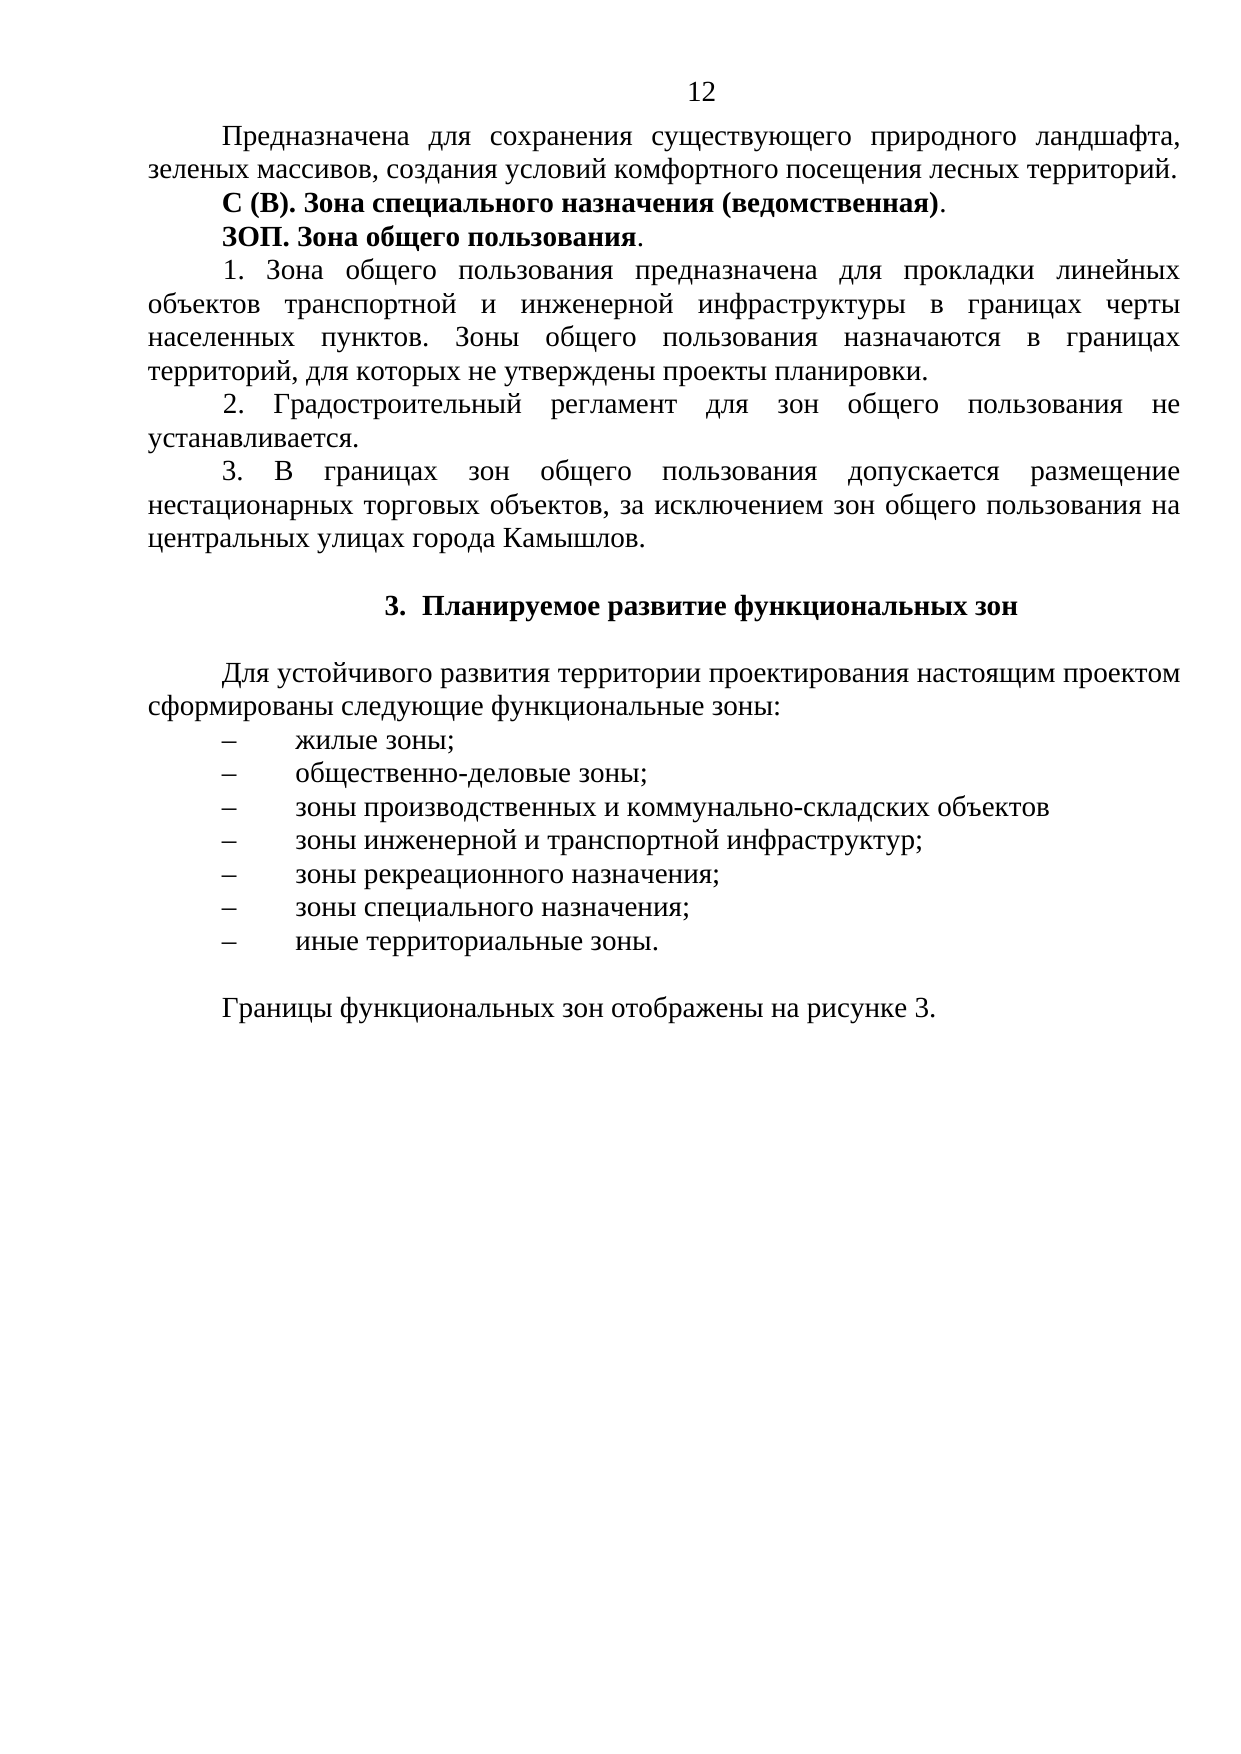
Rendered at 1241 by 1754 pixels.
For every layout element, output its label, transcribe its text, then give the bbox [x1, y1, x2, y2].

text – иные территориальные зоны. [148, 923, 1181, 957]
text – общественно-деловые зоны; [148, 755, 1181, 789]
text – зоны производственных и коммунально-складских объектов [148, 789, 1181, 822]
text ЗОП. Зона общего пользования. [148, 219, 1181, 252]
text – жилые зоны; [148, 722, 1181, 755]
text Границы функциональных зон отображены на рисунке 3. [148, 990, 1181, 1024]
subtitle Планируемое развитие функциональных зон [222, 588, 1181, 621]
text – зоны рекреационного назначения; [148, 856, 1181, 889]
text Предназначена для сохранения существующего природного ландшафта, зеленых массивов, создания условий комфортного посещения лесных территорий. [148, 118, 1181, 185]
text 2. Градостроительный регламент для зон общего пользования не устанавливается. [148, 386, 1181, 453]
text – зоны инженерной и транспортной инфраструктур; [148, 822, 1181, 856]
text С (В). Зона специального назначения (ведомственная). [148, 185, 1181, 219]
text 3. В границах зон общего пользования допускается размещение нестационарных торговых объектов, за исключением зон общего пользования на центральных улицах города Камышлов. [148, 453, 1181, 554]
text 1. Зона общего пользования предназначена для прокладки линейных объектов транспортной и инженерной инфраструктуры в границах черты населенных пунктов. Зоны общего пользования назначаются в границах территорий, для которых не утверждены проекты планировки. [148, 252, 1181, 386]
text Для устойчивого развития территории проектирования настоящим проектом сформированы следующие функциональные зоны: [148, 655, 1181, 722]
text – зоны специального назначения; [148, 889, 1181, 923]
